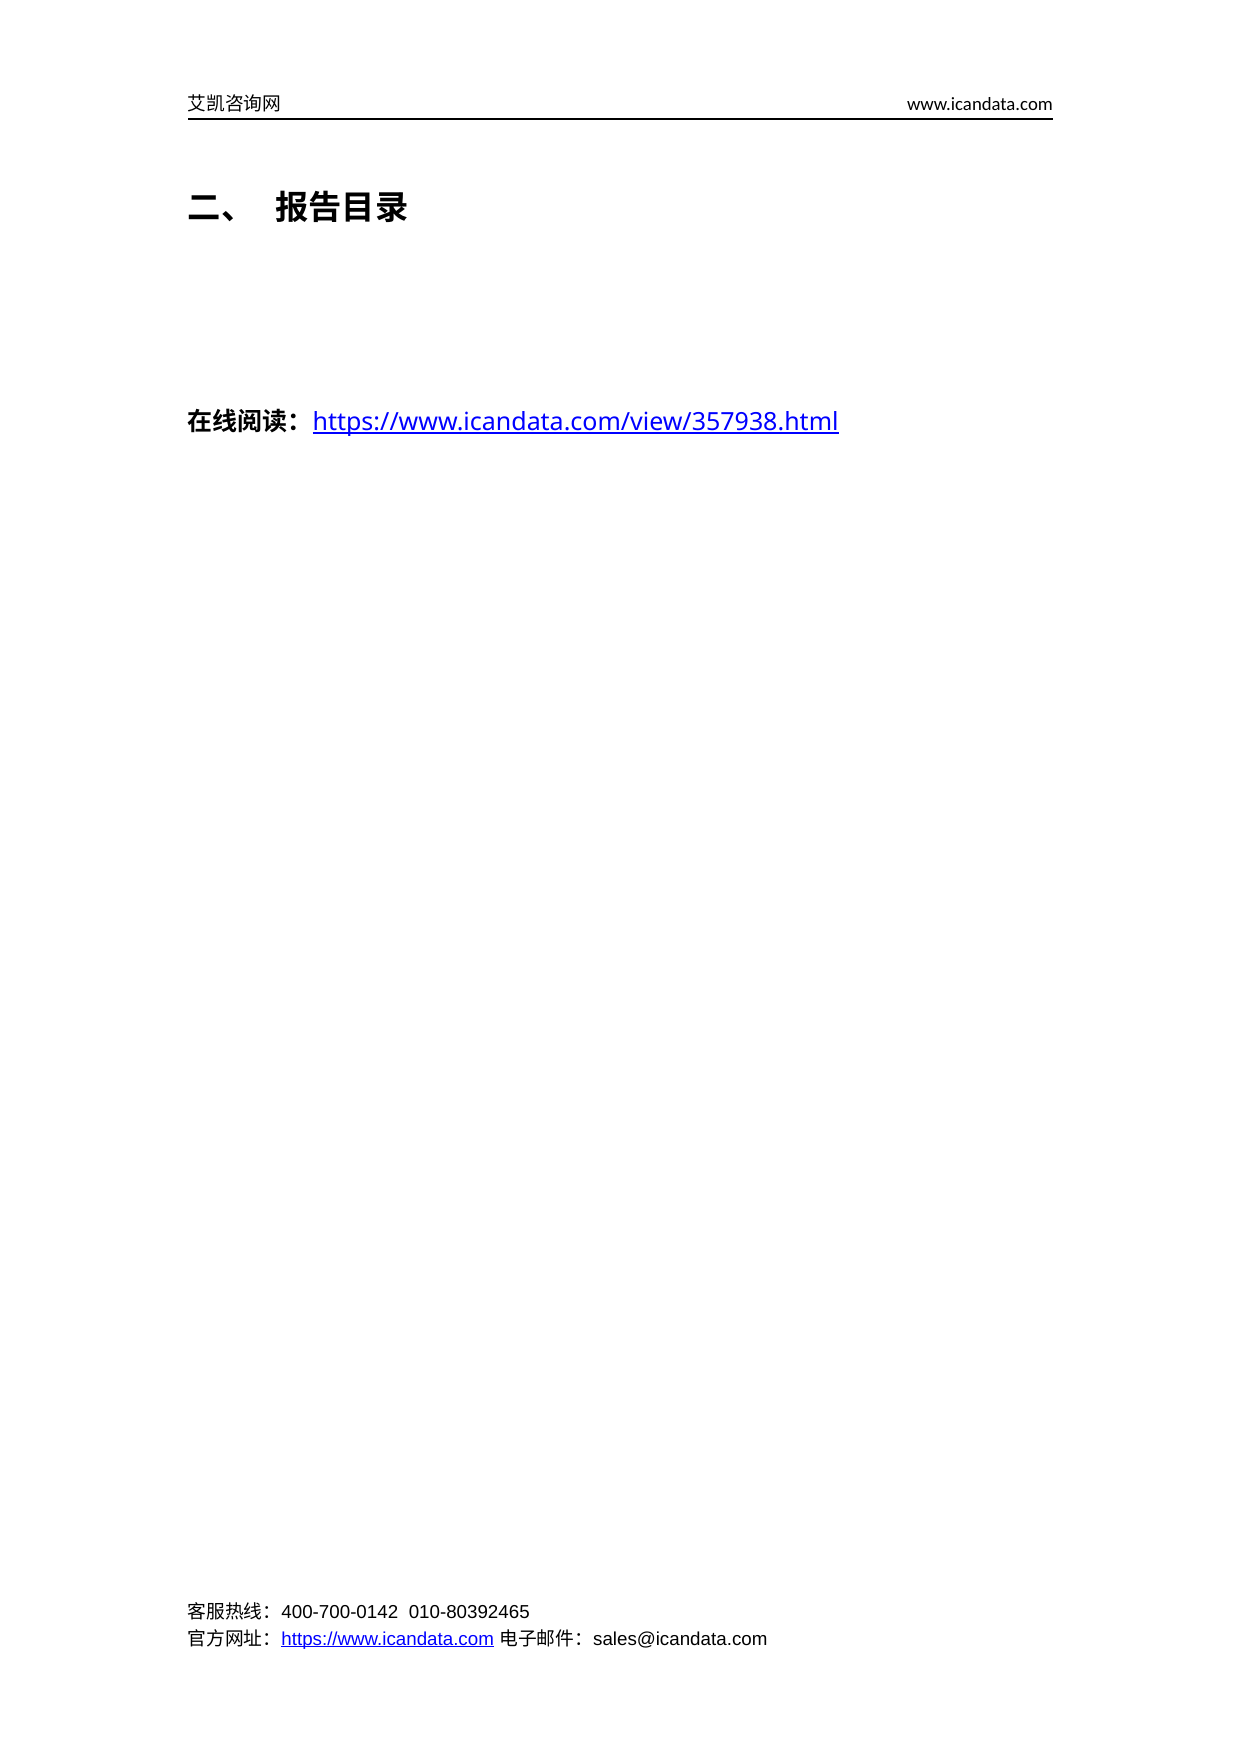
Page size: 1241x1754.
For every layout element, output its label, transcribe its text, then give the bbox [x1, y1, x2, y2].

text 在线阅读：https://www.icandata.com/view/357938.html [187, 387, 1053, 452]
subtitle 报告目录 [187, 172, 1053, 237]
